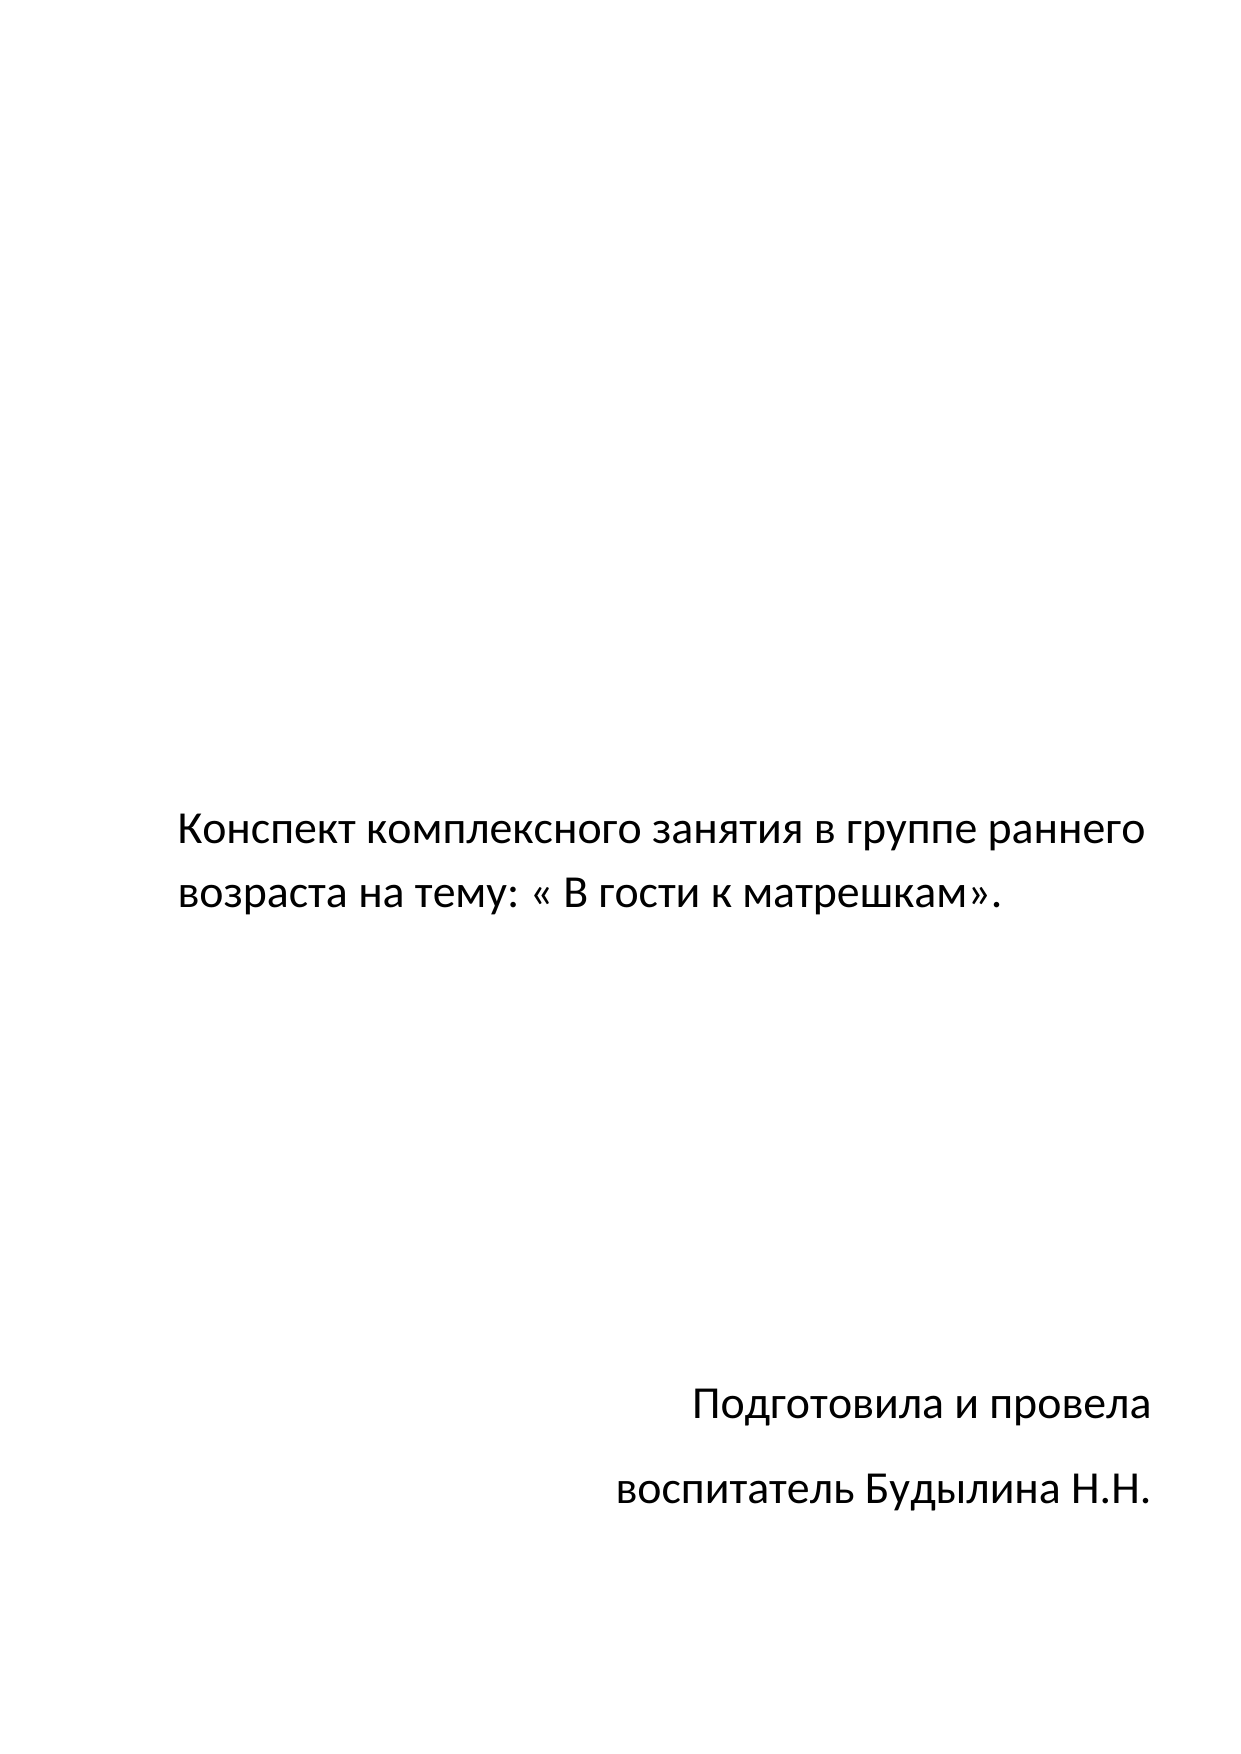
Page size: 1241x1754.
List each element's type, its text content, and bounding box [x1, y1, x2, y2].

text Подготовила и провела [177, 1374, 1152, 1430]
text воспитатель Будылина Н.Н. [177, 1459, 1152, 1515]
text Конспект комплексного занятия в группе раннего возраста на тему: « В гости к матрешкам». [177, 799, 1152, 919]
